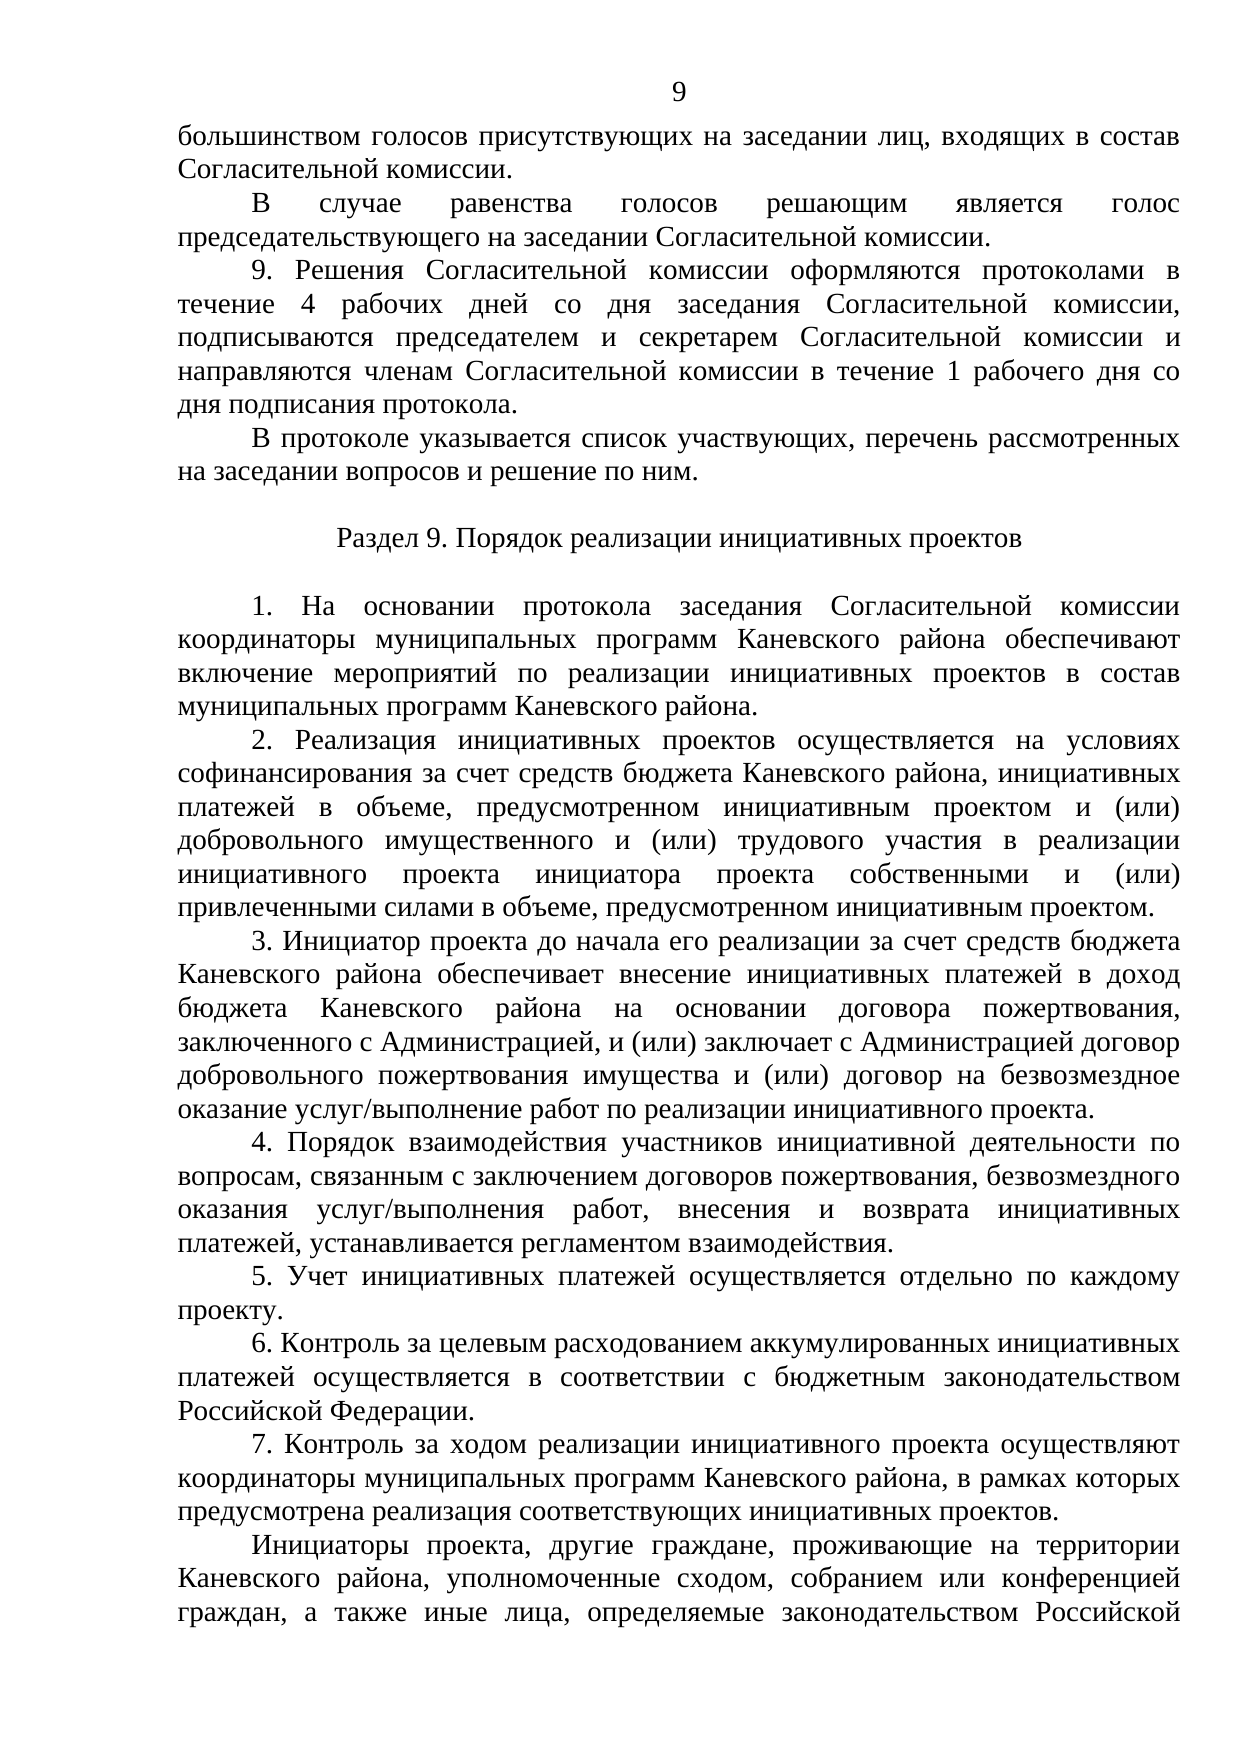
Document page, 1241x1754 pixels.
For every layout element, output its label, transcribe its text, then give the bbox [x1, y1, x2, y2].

text В случае равенства голосов решающим является голос председательствующего на заседании Согласительной комиссии. [177, 185, 1181, 252]
text Раздел 9. Порядок реализации инициативных проектов [177, 521, 1181, 554]
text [177, 1527, 1181, 1627]
text В протоколе указывается список участвующих, перечень рассмотренных на заседании вопросов и решение по ним. [177, 420, 1181, 487]
text 5. Учет инициативных платежей осуществляется отдельно по каждому проекту. [177, 1258, 1181, 1326]
text 4. Порядок взаимодействия участников инициативной деятельности по вопросам, связанным с заключением договоров пожертвования, безвозмездного оказания услуг/выполнения работ, внесения и возврата инициативных платежей, устанавливается регламентом взаимодействия. [177, 1124, 1181, 1258]
text 7. Контроль за ходом реализации инициативного проекта осуществляют координаторы муниципальных программ Каневского района, в рамках которых предусмотрена реализация соответствующих инициативных проектов. [177, 1426, 1181, 1527]
text 3. Инициатор проекта до начала его реализации за счет средств бюджета Каневского района обеспечивает внесение инициативных платежей в доход бюджета Каневского района на основании договора пожертвования, заключенного с Администрацией, и (или) заключает с Администрацией договор добровольного пожертвования имущества и (или) договор на безвозмездное оказание услуг/выполнение работ по реализации инициативного проекта. [177, 923, 1181, 1124]
text 9. Решения Согласительной комиссии оформляются протоколами в течение 4 рабочих дней со дня заседания Согласительной комиссии, подписываются председателем и секретарем Согласительной комиссии и направляются членам Согласительной комиссии в течение 1 рабочего дня со дня подписания протокола. [177, 252, 1181, 420]
text 2. Реализация инициативных проектов осуществляется на условиях софинансирования за счет средств бюджета Каневского района, инициативных платежей в объеме, предусмотренном инициативным проектом и (или) добровольного имущественного и (или) трудового участия в реализации инициативного проекта инициатора проекта собственными и (или) привлеченными силами в объеме, предусмотренном инициативным проектом. [177, 722, 1181, 923]
text 1. На основании протокола заседания Согласительной комиссии координаторы муниципальных программ Каневского района обеспечивают включение мероприятий по реализации инициативных проектов в состав муниципальных программ Каневского района. [177, 588, 1181, 722]
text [177, 118, 1181, 185]
text 6. Контроль за целевым расходованием аккумулированных инициативных платежей осуществляется в соответствии с бюджетным законодательством Российской Федерации. [177, 1326, 1181, 1426]
